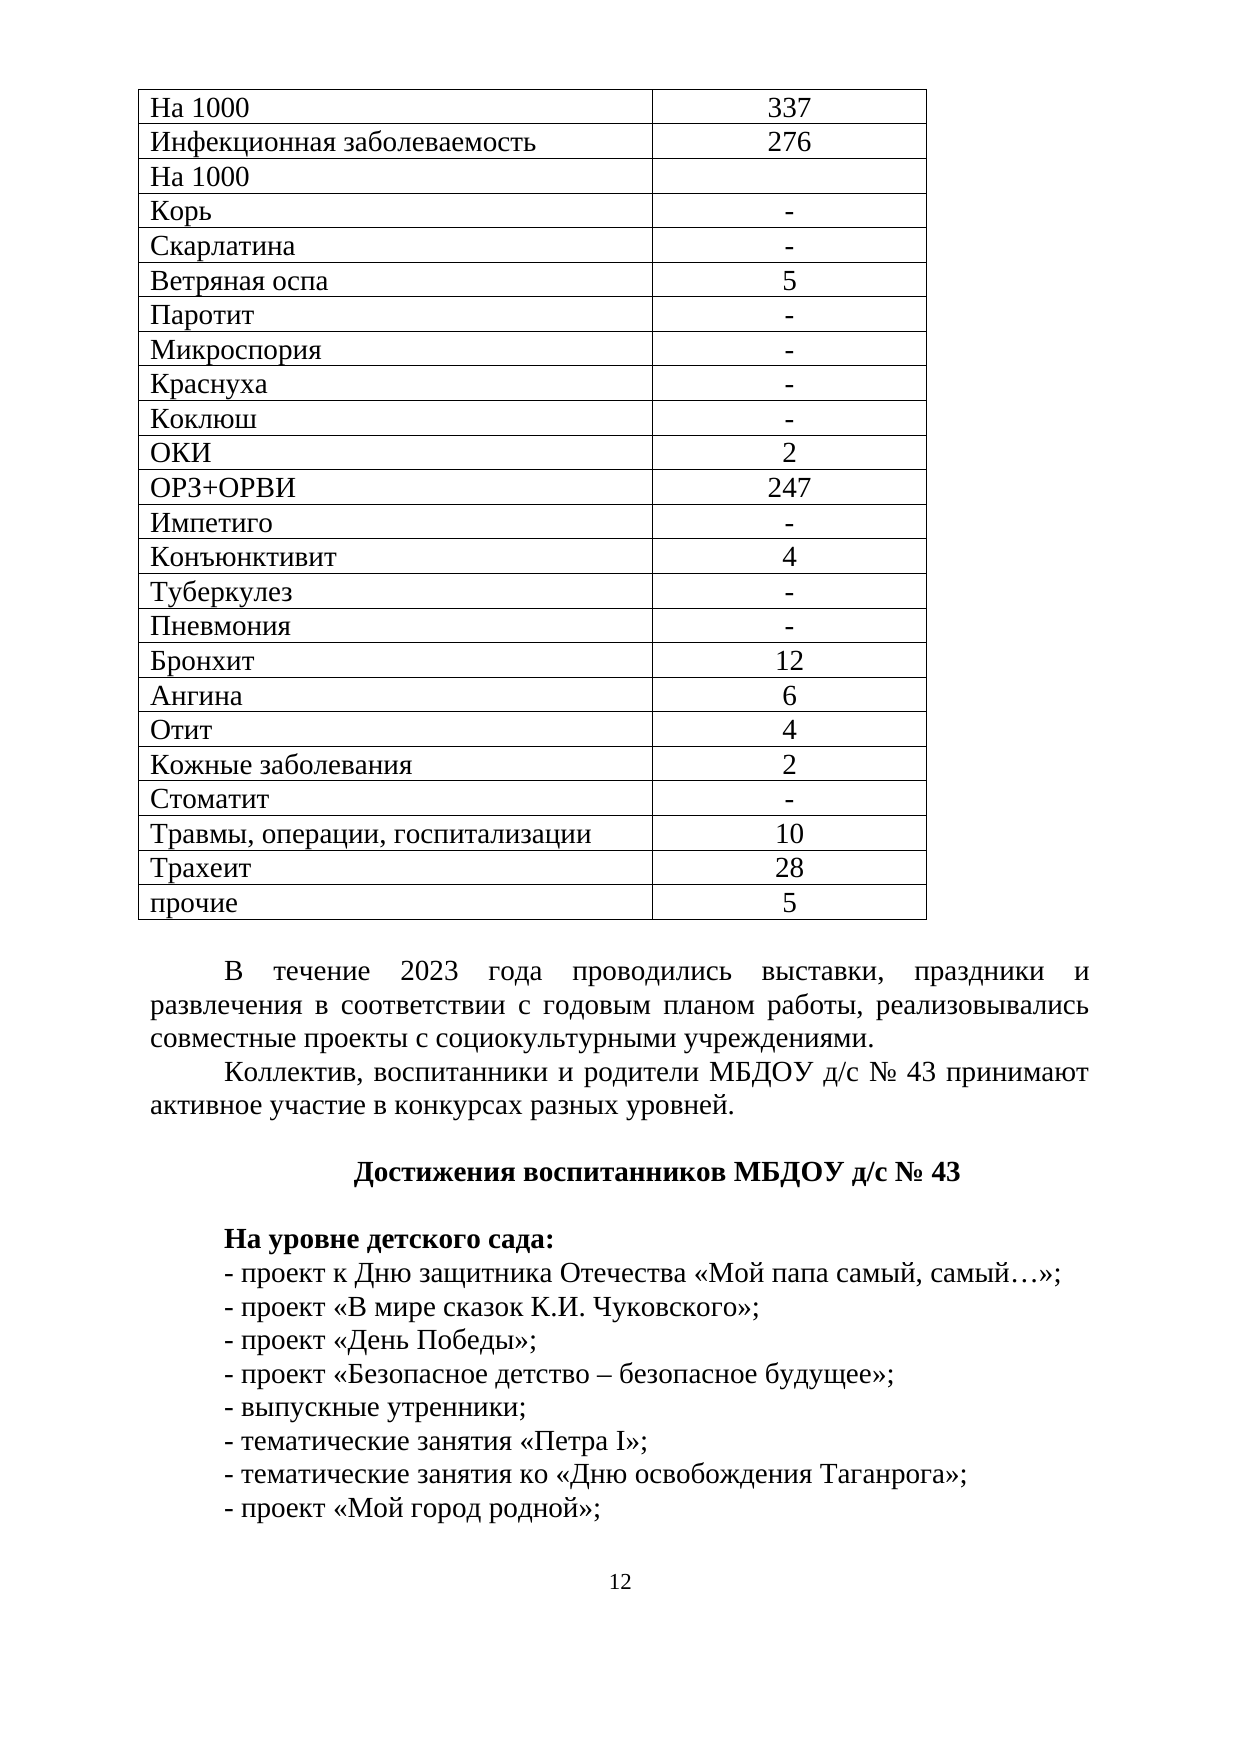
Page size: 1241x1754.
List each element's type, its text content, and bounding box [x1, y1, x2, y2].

table_cell 4 [653, 539, 926, 573]
text - выпускные утренники; [150, 1389, 1090, 1423]
table_cell Паротит [139, 297, 652, 331]
table_cell 276 [653, 124, 926, 158]
table_cell 5 [653, 263, 926, 296]
table_cell 6 [653, 678, 926, 711]
text - проект «Безопасное детство – безопасное будущее»; [150, 1356, 1090, 1389]
text - тематические занятия «Петра I»; [150, 1423, 1090, 1456]
text Достижения воспитанников МБДОУ д/с № 43 [150, 1154, 1090, 1188]
table_cell Пневмония [139, 609, 652, 642]
table_cell 2 [653, 436, 926, 469]
table_cell Коклюш [139, 401, 652, 434]
table_cell - [653, 574, 926, 607]
table_cell [653, 159, 926, 192]
table_cell 5 [653, 885, 926, 919]
text В течение 2023 года проводились выставки, праздники и развлечения в соответствии с годовым планом работы, реализовывались совместные проекты с социокультурными учреждениями. [150, 953, 1090, 1054]
text Коллектив, воспитанники и родители МБДОУ д/с № 43 принимают активное участие в конкурсах разных уровней. [150, 1054, 1090, 1121]
table_cell Бронхит [139, 643, 652, 677]
table_cell Импетиго [139, 505, 652, 538]
table_cell 10 [653, 816, 926, 849]
table_cell Отит [139, 712, 652, 746]
table_cell Конъюнктивит [139, 539, 652, 573]
table_cell 247 [653, 470, 926, 504]
table_cell - [653, 401, 926, 434]
text - проект «День Победы»; [150, 1322, 1090, 1356]
table_cell Скарлатина [139, 228, 652, 262]
table_cell - [653, 194, 926, 227]
text - проект «Мой город родной»; [150, 1490, 1090, 1523]
table_cell Микроспория [139, 332, 652, 365]
table_cell Кожные заболевания [139, 747, 652, 780]
table_cell - [653, 609, 926, 642]
table_cell 4 [653, 712, 926, 746]
table_cell - [653, 297, 926, 331]
table_cell На 1000 [139, 159, 652, 192]
text На уровне детского сада: [150, 1222, 1090, 1255]
table_cell На 1000 [139, 90, 652, 123]
table_cell - [653, 366, 926, 400]
table_cell Ангина [139, 678, 652, 711]
table_cell ОКИ [139, 436, 652, 469]
table_cell - [653, 228, 926, 262]
table_cell - [653, 505, 926, 538]
text - проект «В мире сказок К.И. Чуковского»; [150, 1289, 1090, 1322]
table_cell Инфекционная заболеваемость [139, 124, 652, 158]
table_cell 28 [653, 851, 926, 884]
table_cell Стоматит [139, 781, 652, 815]
table_cell 337 [653, 90, 926, 123]
table_cell 2 [653, 747, 926, 780]
table_cell Травмы, операции, госпитализации [139, 816, 652, 849]
table_cell Краснуха [139, 366, 652, 400]
table_cell - [653, 332, 926, 365]
table_cell прочие [139, 885, 652, 919]
table_cell ОРЗ+ОРВИ [139, 470, 652, 504]
text - тематические занятия ко «Дню освобождения Таганрога»; [150, 1456, 1090, 1490]
table_cell - [653, 781, 926, 815]
table_cell 12 [653, 643, 926, 677]
table_cell Корь [139, 194, 652, 227]
table_cell Ветряная оспа [139, 263, 652, 296]
table_cell Трахеит [139, 851, 652, 884]
table_cell Туберкулез [139, 574, 652, 607]
text - проект к Дню защитника Отечества «Мой папа самый, самый…»; [150, 1255, 1090, 1289]
